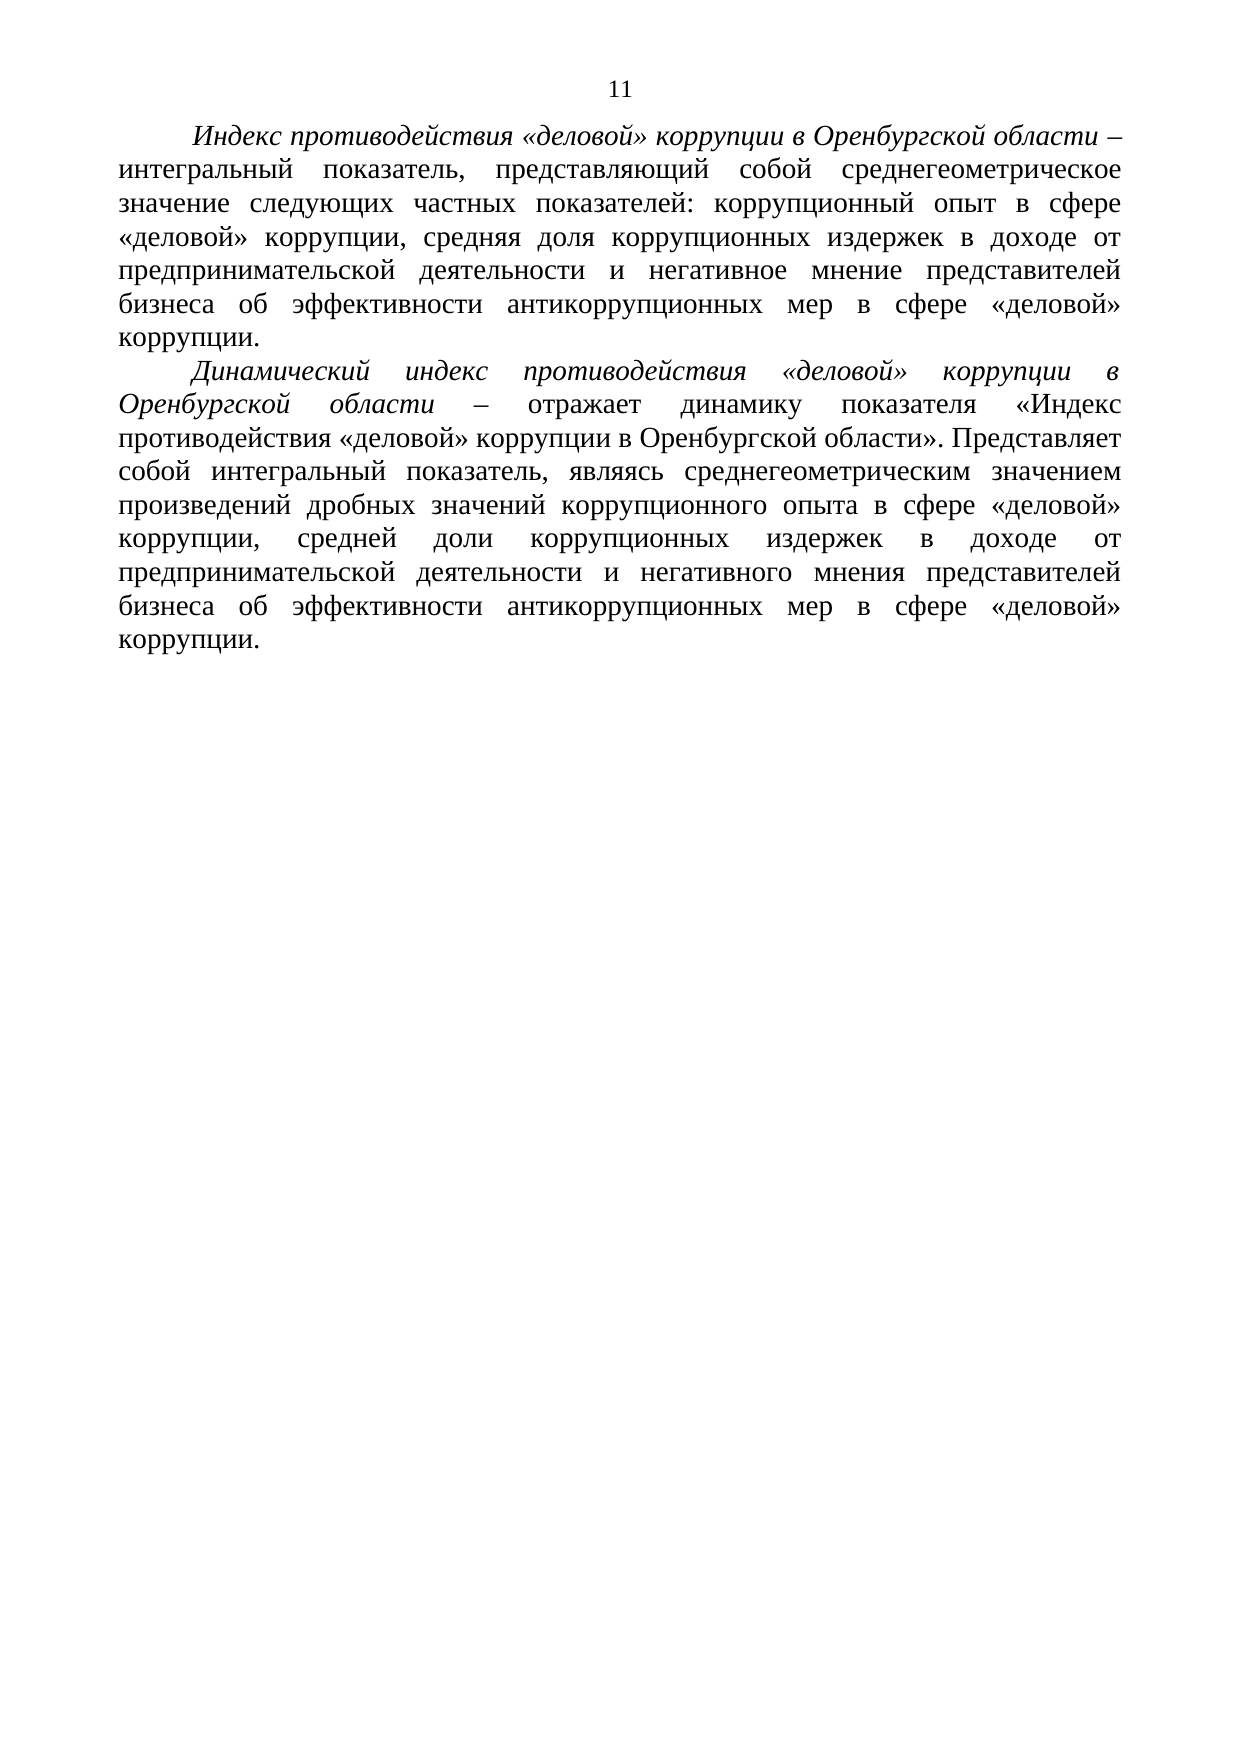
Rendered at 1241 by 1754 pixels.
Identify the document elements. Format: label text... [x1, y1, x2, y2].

text Динамический индекс противодействия «деловой» коррупции в Оренбургской области – отражает динамику показателя «Индекс противодействия «деловой» коррупции в Оренбургской области». Представляет собой интегральный показатель, являясь среднегеометрическим значением произведений дробных значений коррупционного опыта в сфере «деловой» коррупции, средней доли коррупционных издержек в доходе от предпринимательской деятельности и негативного мнения представителей бизнеса об эффективности антикоррупционных мер в сфере «деловой» коррупции. [118, 353, 1122, 655]
text Индекс противодействия «деловой» коррупции в Оренбургской области – интегральный показатель, представляющий собой среднегеометрическое значение следующих частных показателей: коррупционный опыт в сфере «деловой» коррупции, средняя доля коррупционных издержек в доходе от предпринимательской деятельности и негативное мнение представителей бизнеса об эффективности антикоррупционных мер в сфере «деловой» коррупции. [118, 118, 1122, 353]
